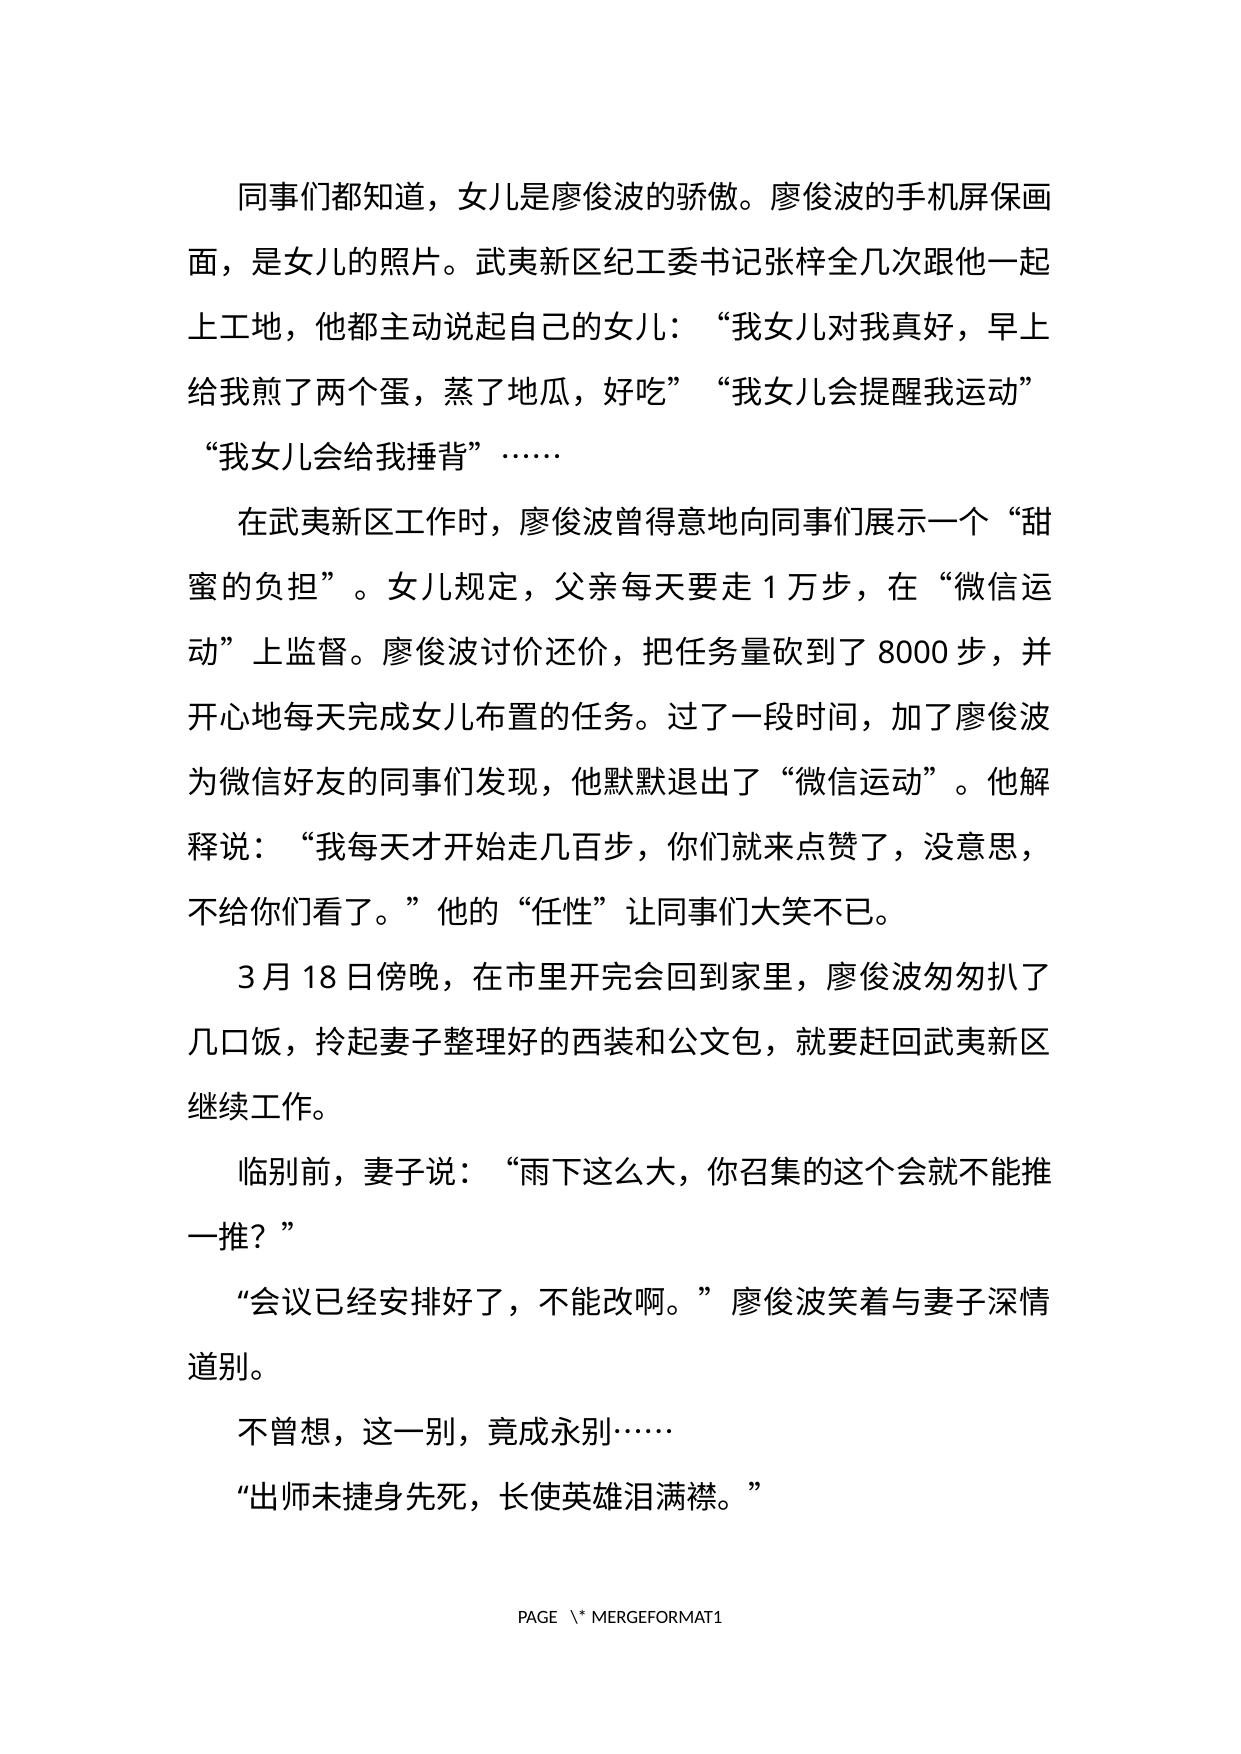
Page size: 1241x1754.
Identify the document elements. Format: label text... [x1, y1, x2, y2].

text 在武夷新区工作时，廖俊波曾得意地向同事们展示一个“甜蜜的负担”。女儿规定，父亲每天要走1万步，在“微信运动”上监督。廖俊波讨价还价，把任务量砍到了8000步，并开心地每天完成女儿布置的任务。过了一段时间，加了廖俊波为微信好友的同事们发现，他默默退出了“微信运动”。他解释说：“我每天才开始走几百步，你们就来点赞了，没意思，不给你们看了。”他的“任性”让同事们大笑不已。 [187, 487, 1053, 942]
text “会议已经安排好了，不能改啊。”廖俊波笑着与妻子深情道别。 [187, 1267, 1053, 1397]
text “出师未捷身先死，长使英雄泪满襟。” [187, 1462, 1053, 1527]
text 不曾想，这一别，竟成永别…… [187, 1397, 1053, 1462]
text 同事们都知道，女儿是廖俊波的骄傲。廖俊波的手机屏保画面，是女儿的照片。武夷新区纪工委书记张梓全几次跟他一起上工地，他都主动说起自己的女儿：“我女儿对我真好，早上给我煎了两个蛋，蒸了地瓜，好吃”“我女儿会提醒我运动”“我女儿会给我捶背”…… [187, 162, 1053, 487]
text 3月18日傍晚，在市里开完会回到家里，廖俊波匆匆扒了几口饭，拎起妻子整理好的西装和公文包，就要赶回武夷新区继续工作。 [187, 942, 1053, 1137]
text 临别前，妻子说：“雨下这么大，你召集的这个会就不能推一推？” [187, 1137, 1053, 1267]
